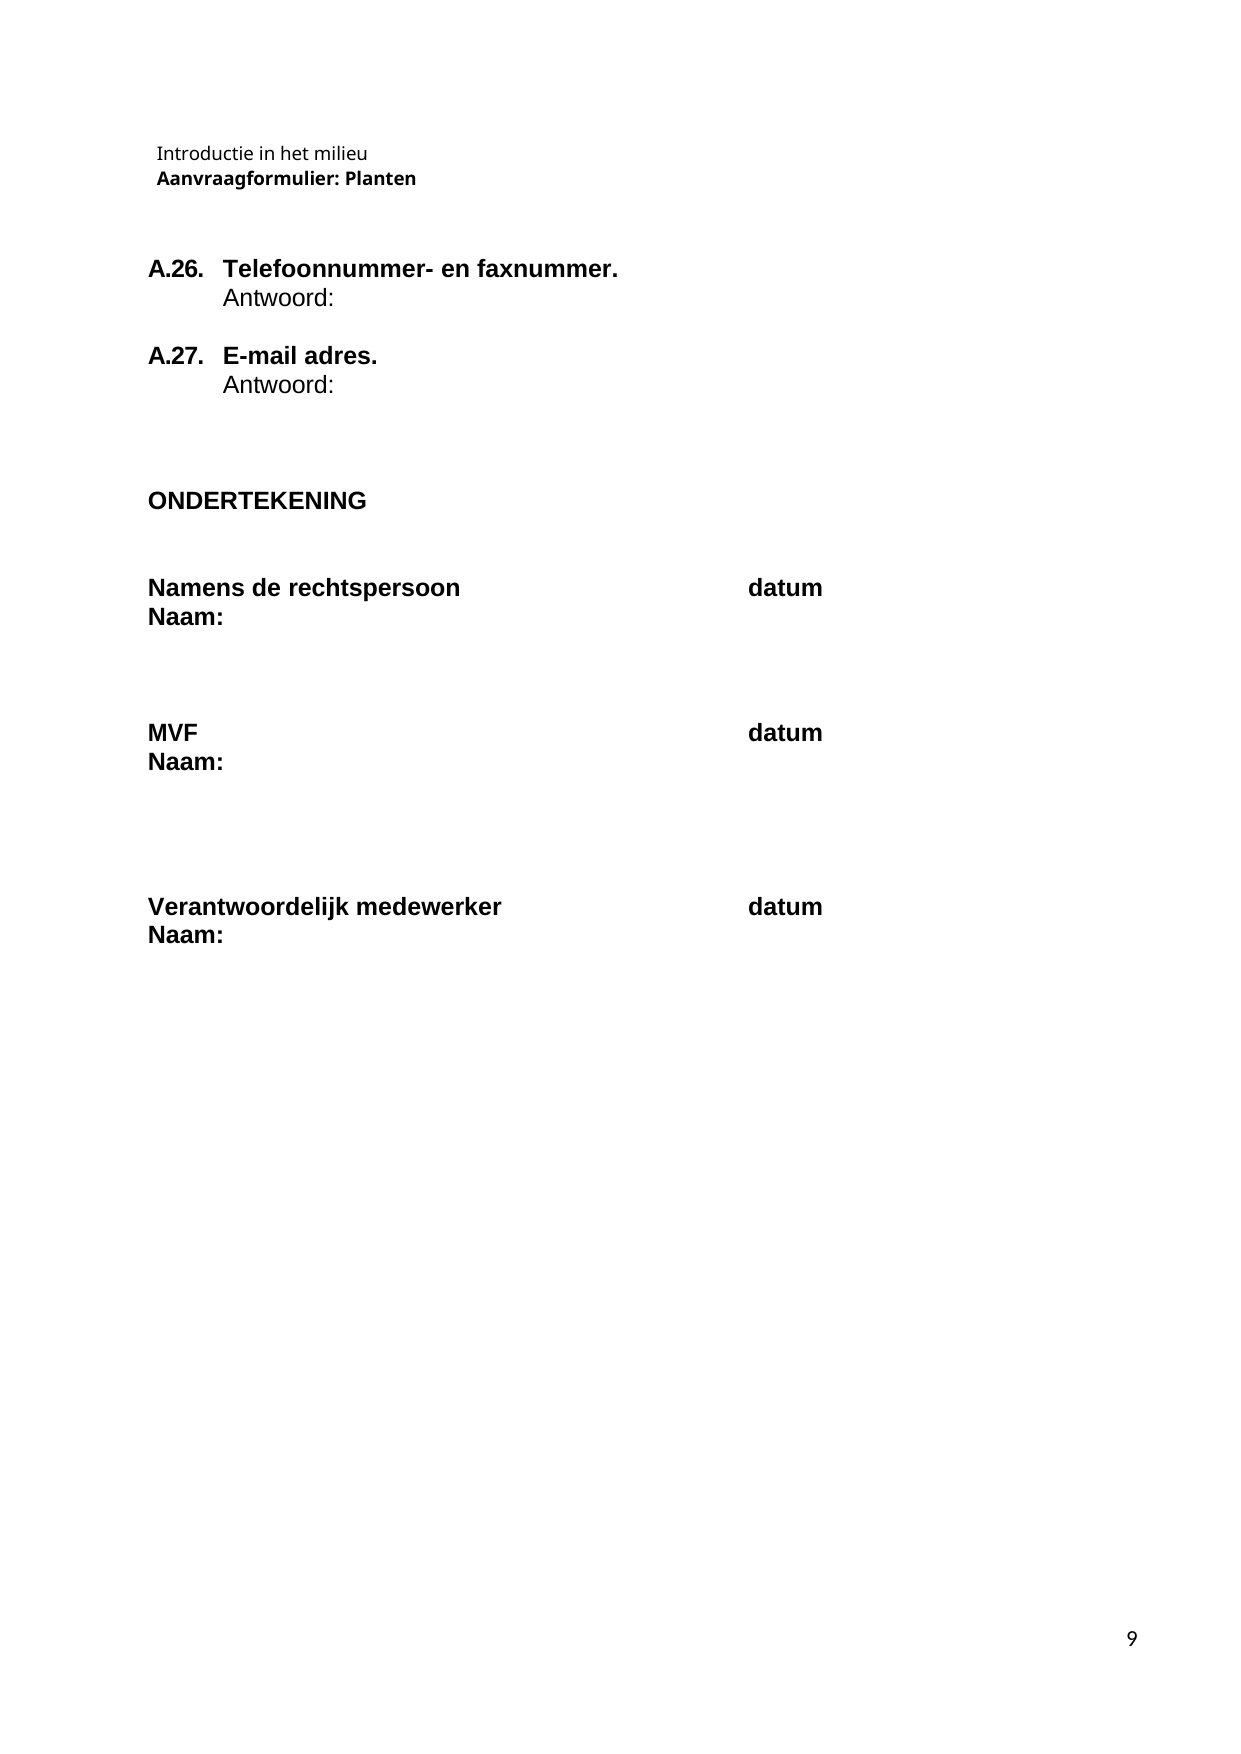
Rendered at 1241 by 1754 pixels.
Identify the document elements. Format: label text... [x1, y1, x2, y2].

text Antwoord: [223, 283, 1148, 312]
text Namens de rechtspersoon datum Naam: [148, 573, 823, 631]
text Naam: [148, 747, 1148, 776]
list Telefoonnummer- en faxnummer. [148, 254, 1148, 283]
text MVF datum [148, 718, 1148, 747]
list E-mail adres. [148, 341, 1148, 370]
text Antwoord: [148, 370, 1148, 399]
text ONDERTEKENING [148, 486, 1148, 515]
text Verantwoordelijk medewerker datum Naam: [148, 892, 823, 949]
